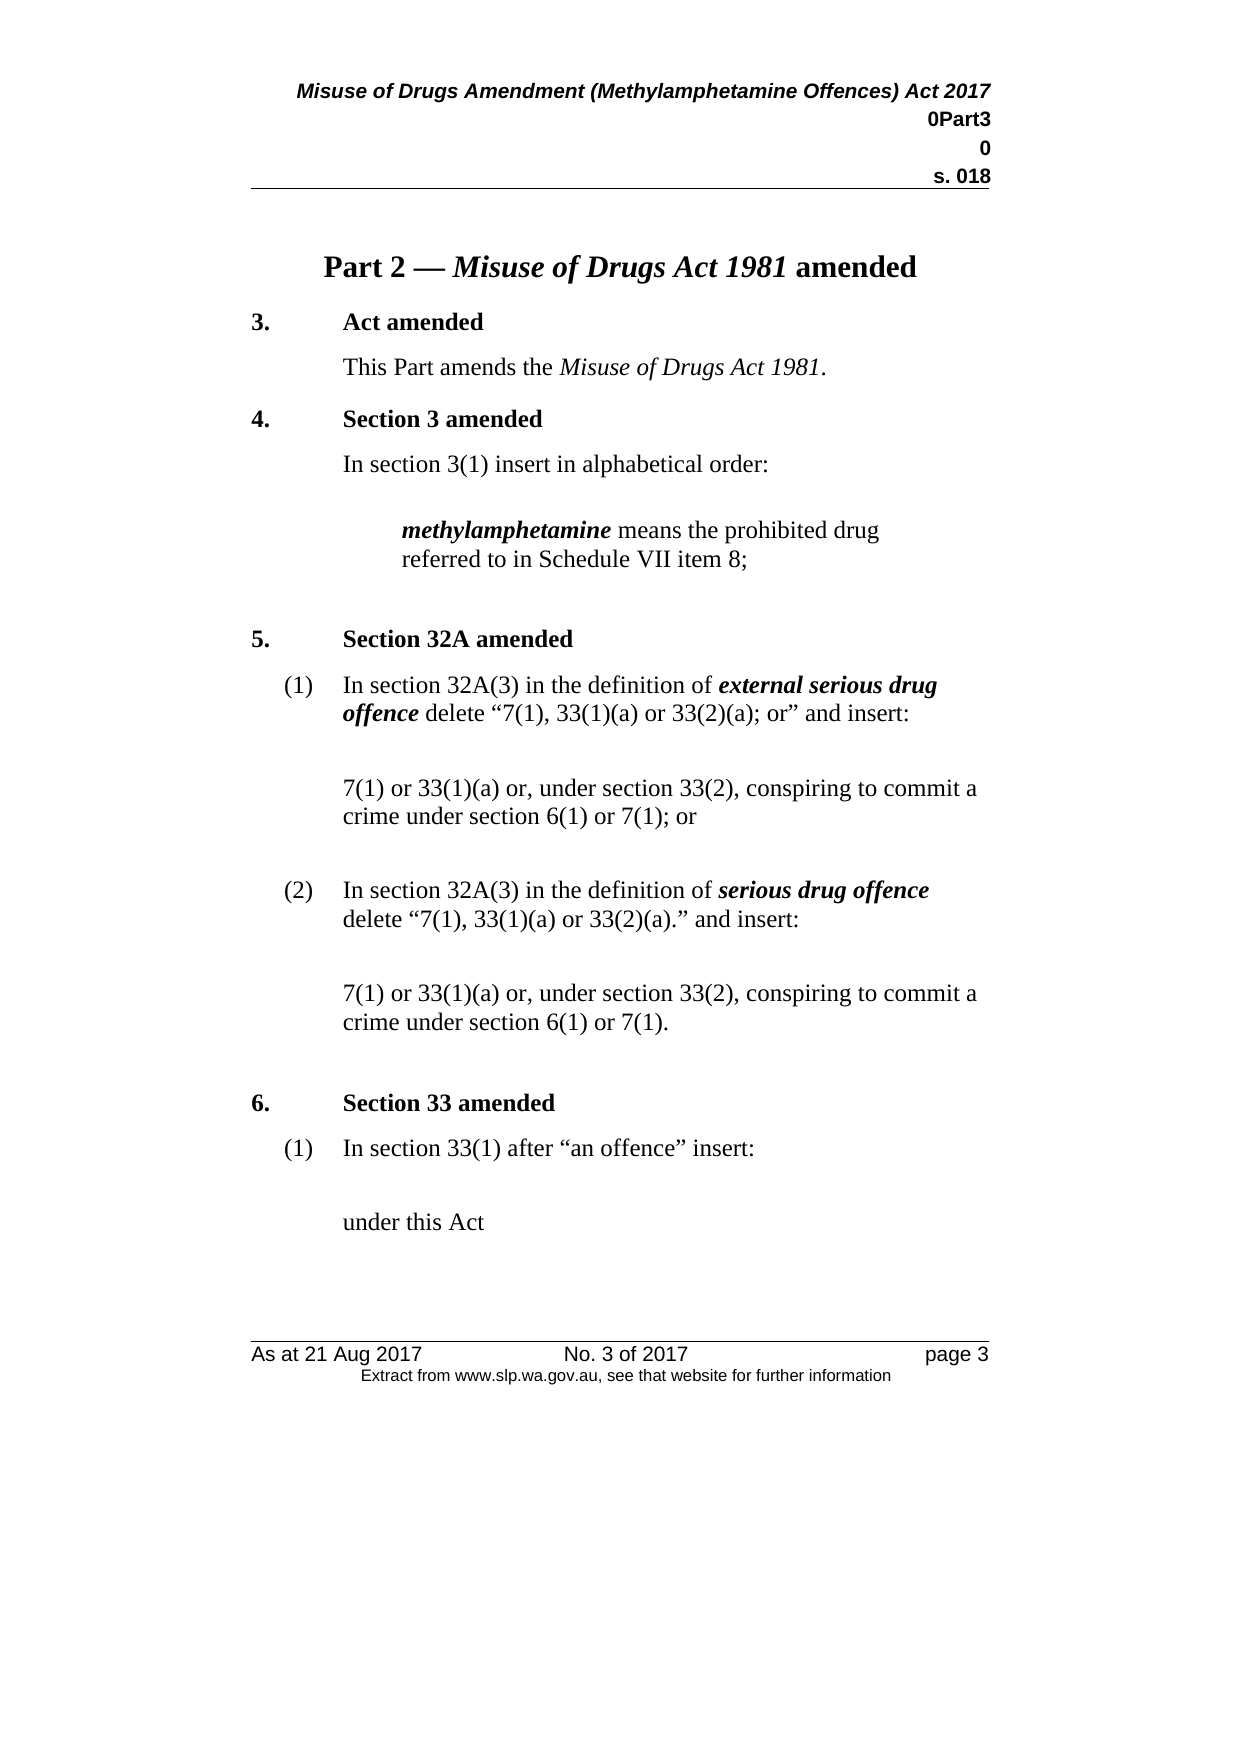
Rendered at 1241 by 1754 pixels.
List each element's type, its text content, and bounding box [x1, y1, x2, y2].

text 7(1) or 33(1)(a) or, under section 33(2), conspiring to commit a crime under section 6(1) or 7(1); or [251, 773, 989, 830]
text This Part amends the Misuse of Drugs Act 1981. [251, 352, 989, 381]
subtitle 5. Section 32A amended [251, 624, 989, 653]
subtitle 6. Section 33 amended [251, 1088, 989, 1116]
text methylamphetamine means the prohibited drug referred to in Schedule VII item 8; [310, 515, 959, 573]
text (1) In section 32A(3) in the definition of external serious drug offence delete “7(1), 33(1)(a) or 33(2)(a); or” and insert: [251, 670, 989, 727]
text (2) In section 32A(3) in the definition of serious drug offence delete “7(1), 33(1)(a) or 33(2)(a).” and insert: [251, 876, 989, 933]
text In section 3(1) insert in alphabetical order: [251, 449, 989, 478]
subtitle 4. Section 3 amended [251, 404, 989, 433]
text (1) In section 33(1) after “an offence” insert: [251, 1133, 989, 1162]
text under this Act [251, 1207, 989, 1236]
text 7(1) or 33(1)(a) or, under section 33(2), conspiring to commit a crime under section 6(1) or 7(1). [251, 978, 989, 1036]
subtitle 3. Act amended [251, 307, 989, 336]
subtitle Part 2 — Misuse of Drugs Act 1981 amended [251, 248, 989, 284]
